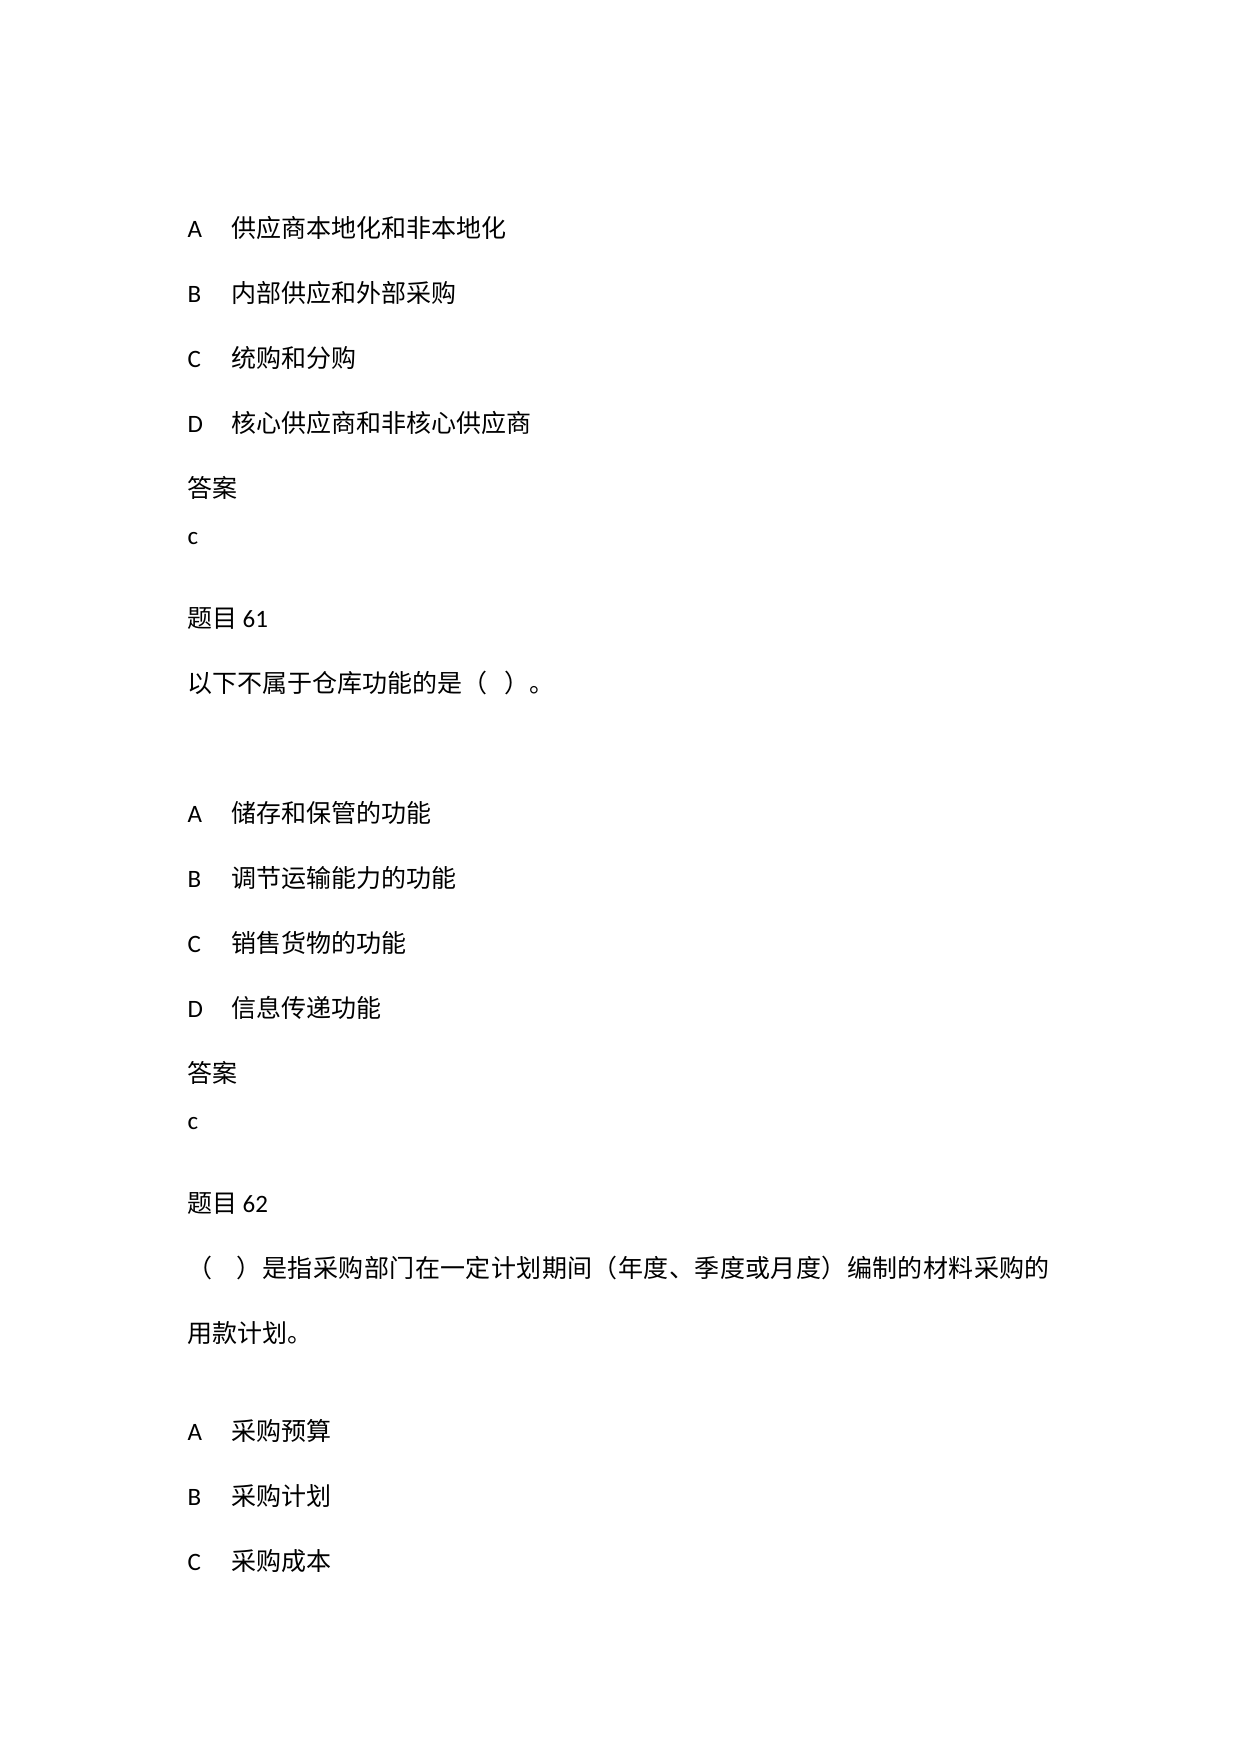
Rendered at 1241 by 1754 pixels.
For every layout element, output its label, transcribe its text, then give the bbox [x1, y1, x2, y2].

text A 供应商本地化和非本地化 [187, 194, 1053, 259]
text 题目61 [187, 584, 1053, 649]
text B 采购计划 [187, 1462, 1053, 1527]
text C 统购和分购 [187, 324, 1053, 389]
text 以下不属于仓库功能的是（ ）。 [187, 649, 1053, 714]
text C 销售货物的功能 [187, 909, 1053, 974]
text 题目62 [187, 1169, 1053, 1234]
text D 核心供应商和非核心供应商 [187, 389, 1053, 454]
text （ ）是指采购部门在一定计划期间（年度、季度或月度）编制的材料采购的用款计划。 [187, 1234, 1053, 1364]
text c [187, 519, 1053, 552]
text c [187, 1104, 1053, 1137]
text B 内部供应和外部采购 [187, 259, 1053, 324]
text C 采购成本 [187, 1527, 1053, 1592]
text 答案 [187, 454, 1053, 519]
text D 信息传递功能 [187, 974, 1053, 1039]
text 答案 [187, 1039, 1053, 1104]
text A 储存和保管的功能 [187, 779, 1053, 844]
text A 采购预算 [187, 1397, 1053, 1462]
text B 调节运输能力的功能 [187, 844, 1053, 909]
